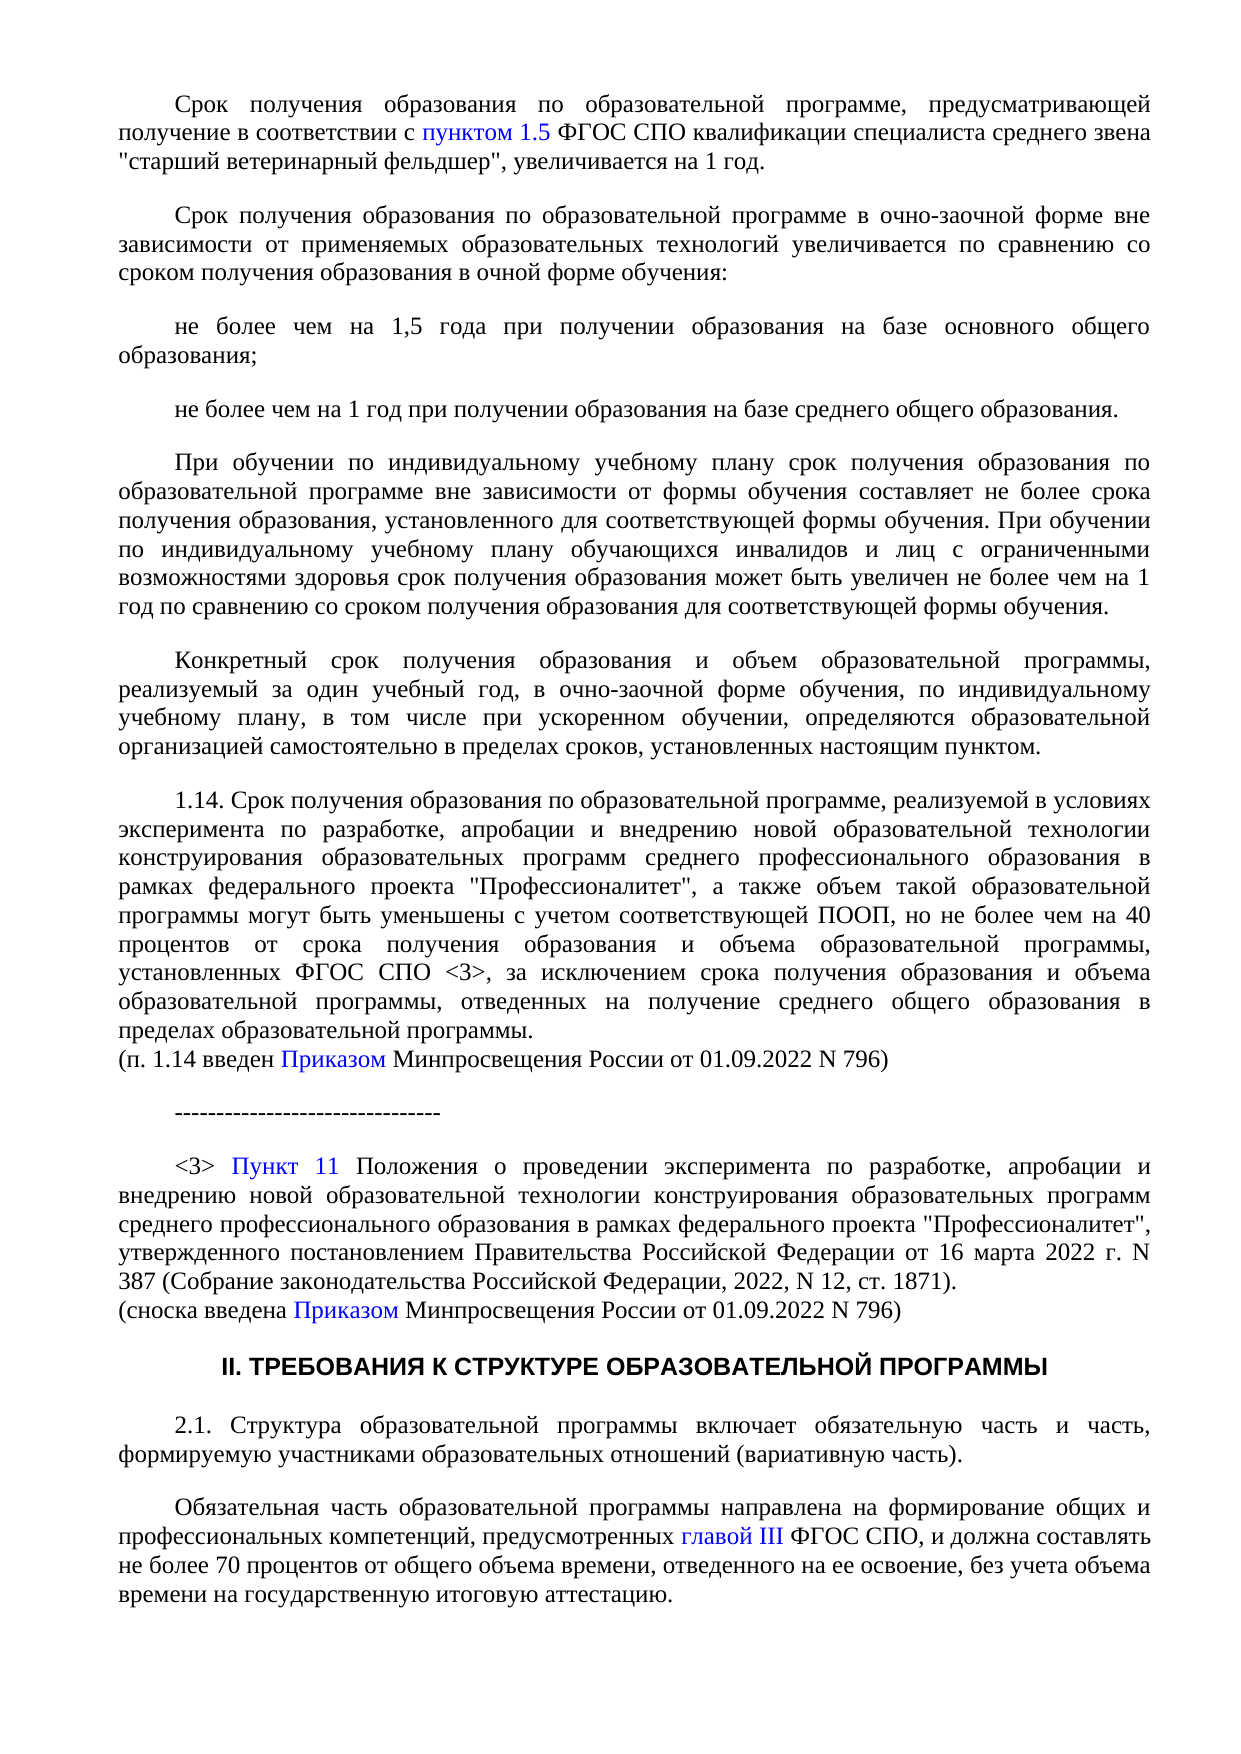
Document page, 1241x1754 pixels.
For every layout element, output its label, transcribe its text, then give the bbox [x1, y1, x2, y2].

text (п. 1.14 введен Приказом Минпросвещения России от 01.09.2022 N 796) [118, 1044, 1152, 1072]
text При обучении по индивидуальному учебному плану срок получения образования по образовательной программе вне зависимости от формы обучения составляет не более срока получения образования, установленного для соответствующей формы обучения. При обучении по индивидуальному учебному плану обучающихся инвалидов и лиц с ограниченными возможностями здоровья срок получения образования может быть увеличен не более чем на 1 год по сравнению со сроком получения образования для соответствующей формы обучения. [118, 447, 1152, 620]
text не более чем на 1 год при получении образования на базе среднего общего образования. [118, 394, 1152, 422]
text не более чем на 1,5 года при получении образования на базе основного общего образования; [118, 311, 1152, 369]
text -------------------------------- [118, 1097, 1152, 1126]
text (сноска введена Приказом Минпросвещения России от 01.09.2022 N 796) [118, 1295, 1152, 1324]
text Срок получения образования по образовательной программе в очно-заочной форме вне зависимости от применяемых образовательных технологий увеличивается по сравнению со сроком получения образования в очной форме обучения: [118, 200, 1152, 286]
text <3> Пункт 11 Положения о проведении эксперимента по разработке, апробации и внедрению новой образовательной технологии конструирования образовательных программ среднего профессионального образования в рамках федерального проекта "Профессионалитет", утвержденного постановлением Правительства Российской Федерации от 16 марта 2022 г. N 387 (Собрание законодательства Российской Федерации, 2022, N 12, ст. 1871). [118, 1151, 1152, 1295]
text Конкретный срок получения образования и объем образовательной программы, реализуемый за один учебный год, в очно-заочной форме обучения, по индивидуальному учебному плану, в том числе при ускоренном обучении, определяются образовательной организацией самостоятельно в пределах сроков, установленных настоящим пунктом. [118, 645, 1152, 760]
text 2.1. Структура образовательной программы включает обязательную часть и часть, формируемую участниками образовательных отношений (вариативную часть). [118, 1410, 1152, 1467]
text 1.14. Срок получения образования по образовательной программе, реализуемой в условиях эксперимента по разработке, апробации и внедрению новой образовательной технологии конструирования образовательных программ среднего профессионального образования в рамках федерального проекта "Профессионалитет", а также объем такой образовательной программы могут быть уменьшены с учетом соответствующей ПООП, но не более чем на 40 процентов от срока получения образования и объема образовательной программы, установленных ФГОС СПО <3>, за исключением срока получения образования и объема образовательной программы, отведенных на получение среднего общего образования в пределах образовательной программы. [118, 785, 1152, 1044]
text Срок получения образования по образовательной программе, предусматривающей получение в соответствии с пунктом 1.5 ФГОС СПО квалификации специалиста среднего звена "старший ветеринарный фельдшер", увеличивается на 1 год. [118, 89, 1152, 175]
title II. ТРЕБОВАНИЯ К СТРУКТУРЕ ОБРАЗОВАТЕЛЬНОЙ ПРОГРАММЫ [118, 1352, 1152, 1381]
text Обязательная часть образовательной программы направлена на формирование общих и профессиональных компетенций, предусмотренных главой III ФГОС СПО, и должна составлять не более 70 процентов от общего объема времени, отведенного на ее освоение, без учета объема времени на государственную итоговую аттестацию. [118, 1492, 1152, 1607]
